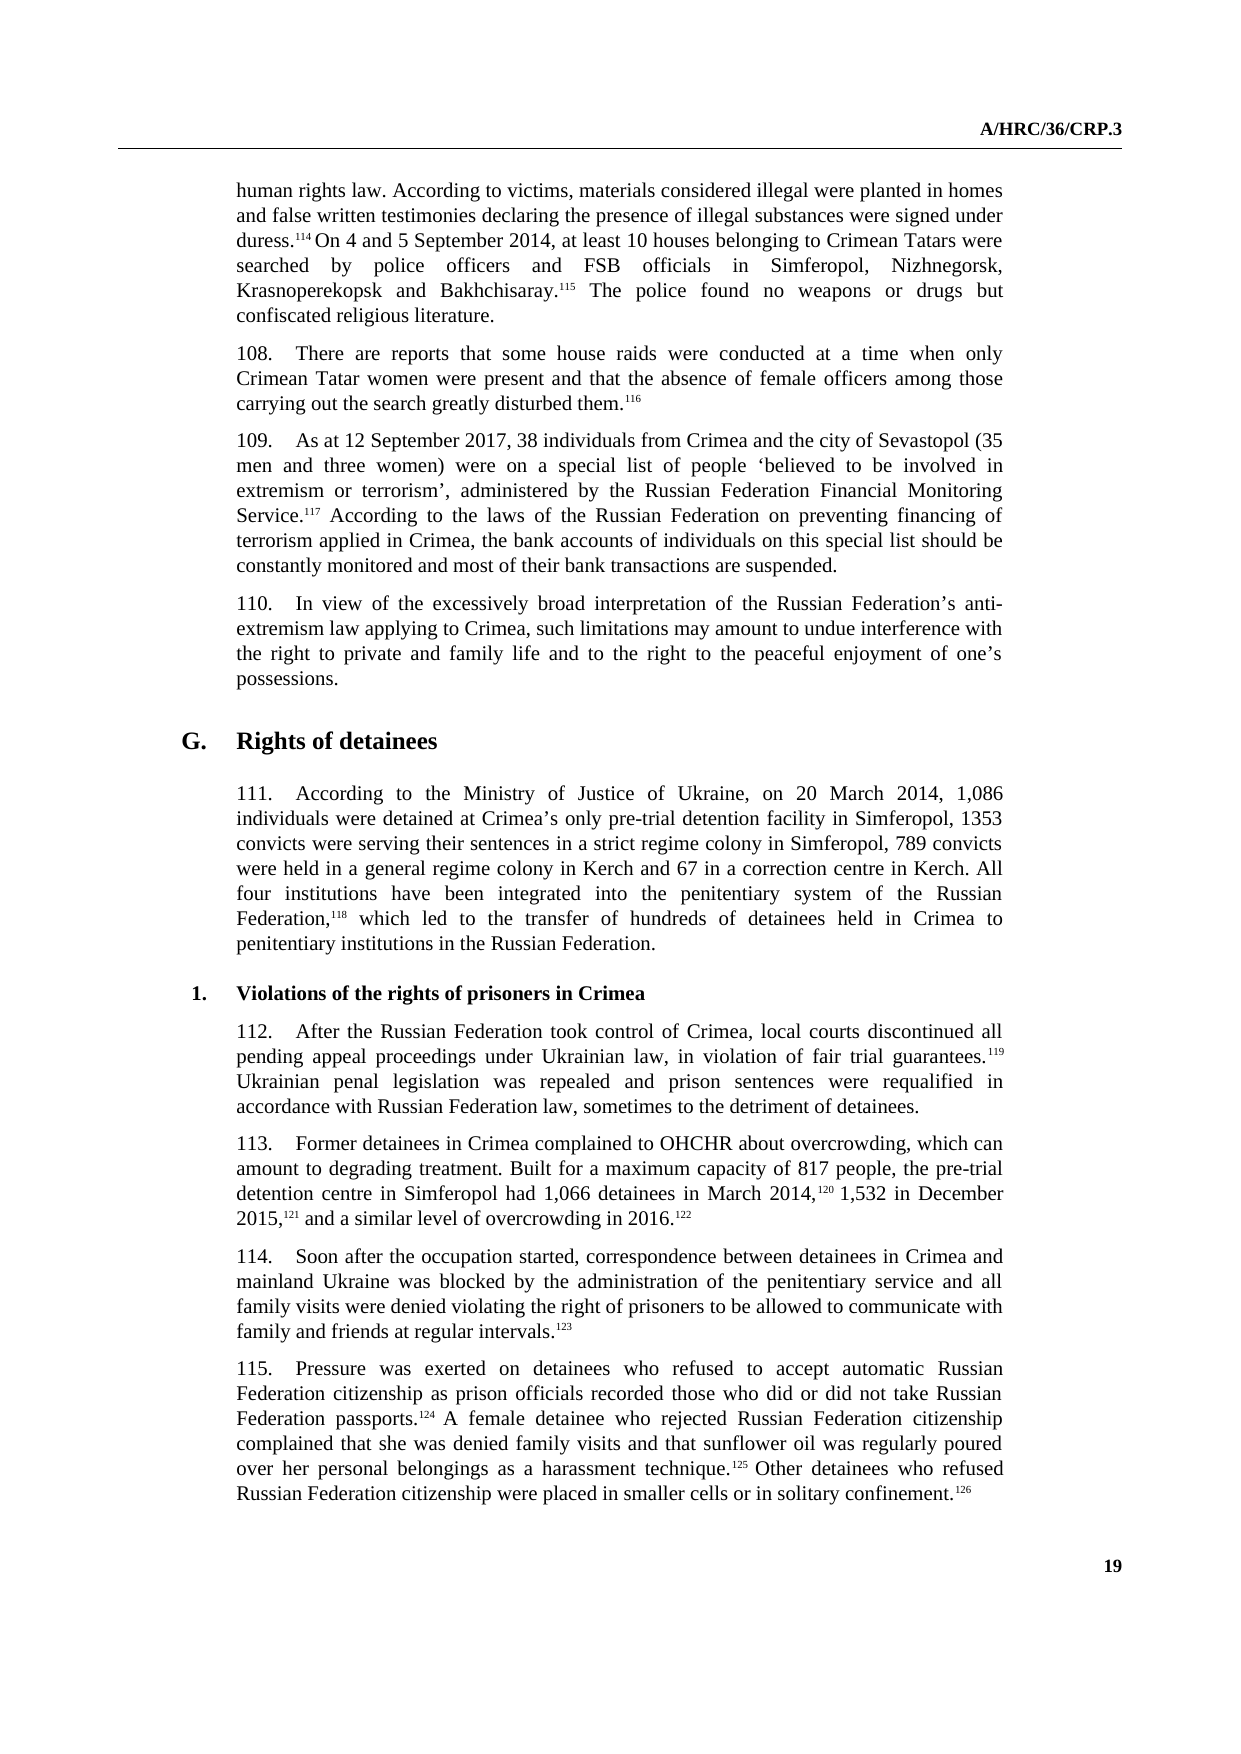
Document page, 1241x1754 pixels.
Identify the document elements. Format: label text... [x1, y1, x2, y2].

text 112. After the Russian Federation took control of Crimea, local courts discontinued all pending appeal proceedings under Ukrainian law, in violation of fair trial guarantees. Ukrainian penal legislation was repealed and prison sentences were requalified in accordance with Russian Federation law, sometimes to the detriment of detainees. [236, 1018, 1004, 1118]
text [236, 177, 1004, 327]
text 109. As at 12 September 2017, 38 individuals from Crimea and the city of Sevastopol (35 men and three women) were on a special list of people ‘believed to be involved in extremism or terrorism’, administered by the Russian Federation Financial Monitoring Service. According to the laws of the Russian Federation on preventing financing of terrorism applied in Crimea, the bank accounts of individuals on this special list should be constantly monitored and most of their bank transactions are suspended. [236, 427, 1004, 577]
text 113. Former detainees in Crimea complained to OHCHR about overcrowding, which can amount to degrading treatment. Built for a maximum capacity of 817 people, the pre-trial detention centre in Simferopol had 1,066 detainees in March 2014, 1,532 in December 2015, and a similar level of overcrowding in 2016. [236, 1130, 1004, 1230]
text 1. Violations of the rights of prisoners in Crimea [118, 980, 1004, 1005]
text 108. There are reports that some house raids were conducted at a time when only Crimean Tatar women were present and that the absence of female officers among those carrying out the search greatly disturbed them. [236, 340, 1004, 415]
text 111. According to the Ministry of Justice of Ukraine, on 20 March 2014, 1,086 individuals were detained at Crimea’s only pre-trial detention facility in Simferopol, 1353 convicts were serving their sentences in a strict regime colony in Simferopol, 789 convicts were held in a general regime colony in Kerch and 67 in a correction centre in Kerch. All four institutions have been integrated into the penitentiary system of the Russian Federation, which led to the transfer of hundreds of detainees held in Crimea to penitentiary institutions in the Russian Federation. [236, 780, 1004, 955]
text 115. Pressure was exerted on detainees who refused to accept automatic Russian Federation citizenship as prison officials recorded those who did or did not take Russian Federation passports. A female detainee who rejected Russian Federation citizenship complained that she was denied family visits and that sunflower oil was regularly poured over her personal belongings as a harassment technique. Other detainees who refused Russian Federation citizenship were placed in smaller cells or in solitary confinement. [236, 1355, 1004, 1505]
text G. Rights of detainees [118, 727, 1004, 755]
text 110. In view of the excessively broad interpretation of the Russian Federation’s anti-extremism law applying to Crimea, such limitations may amount to undue interference with the right to private and family life and to the right to the peaceful enjoyment of one’s possessions. [236, 590, 1004, 690]
text 114. Soon after the occupation started, correspondence between detainees in Crimea and mainland Ukraine was blocked by the administration of the penitentiary service and all family visits were denied violating the right of prisoners to be allowed to communicate with family and friends at regular intervals. [236, 1243, 1004, 1343]
